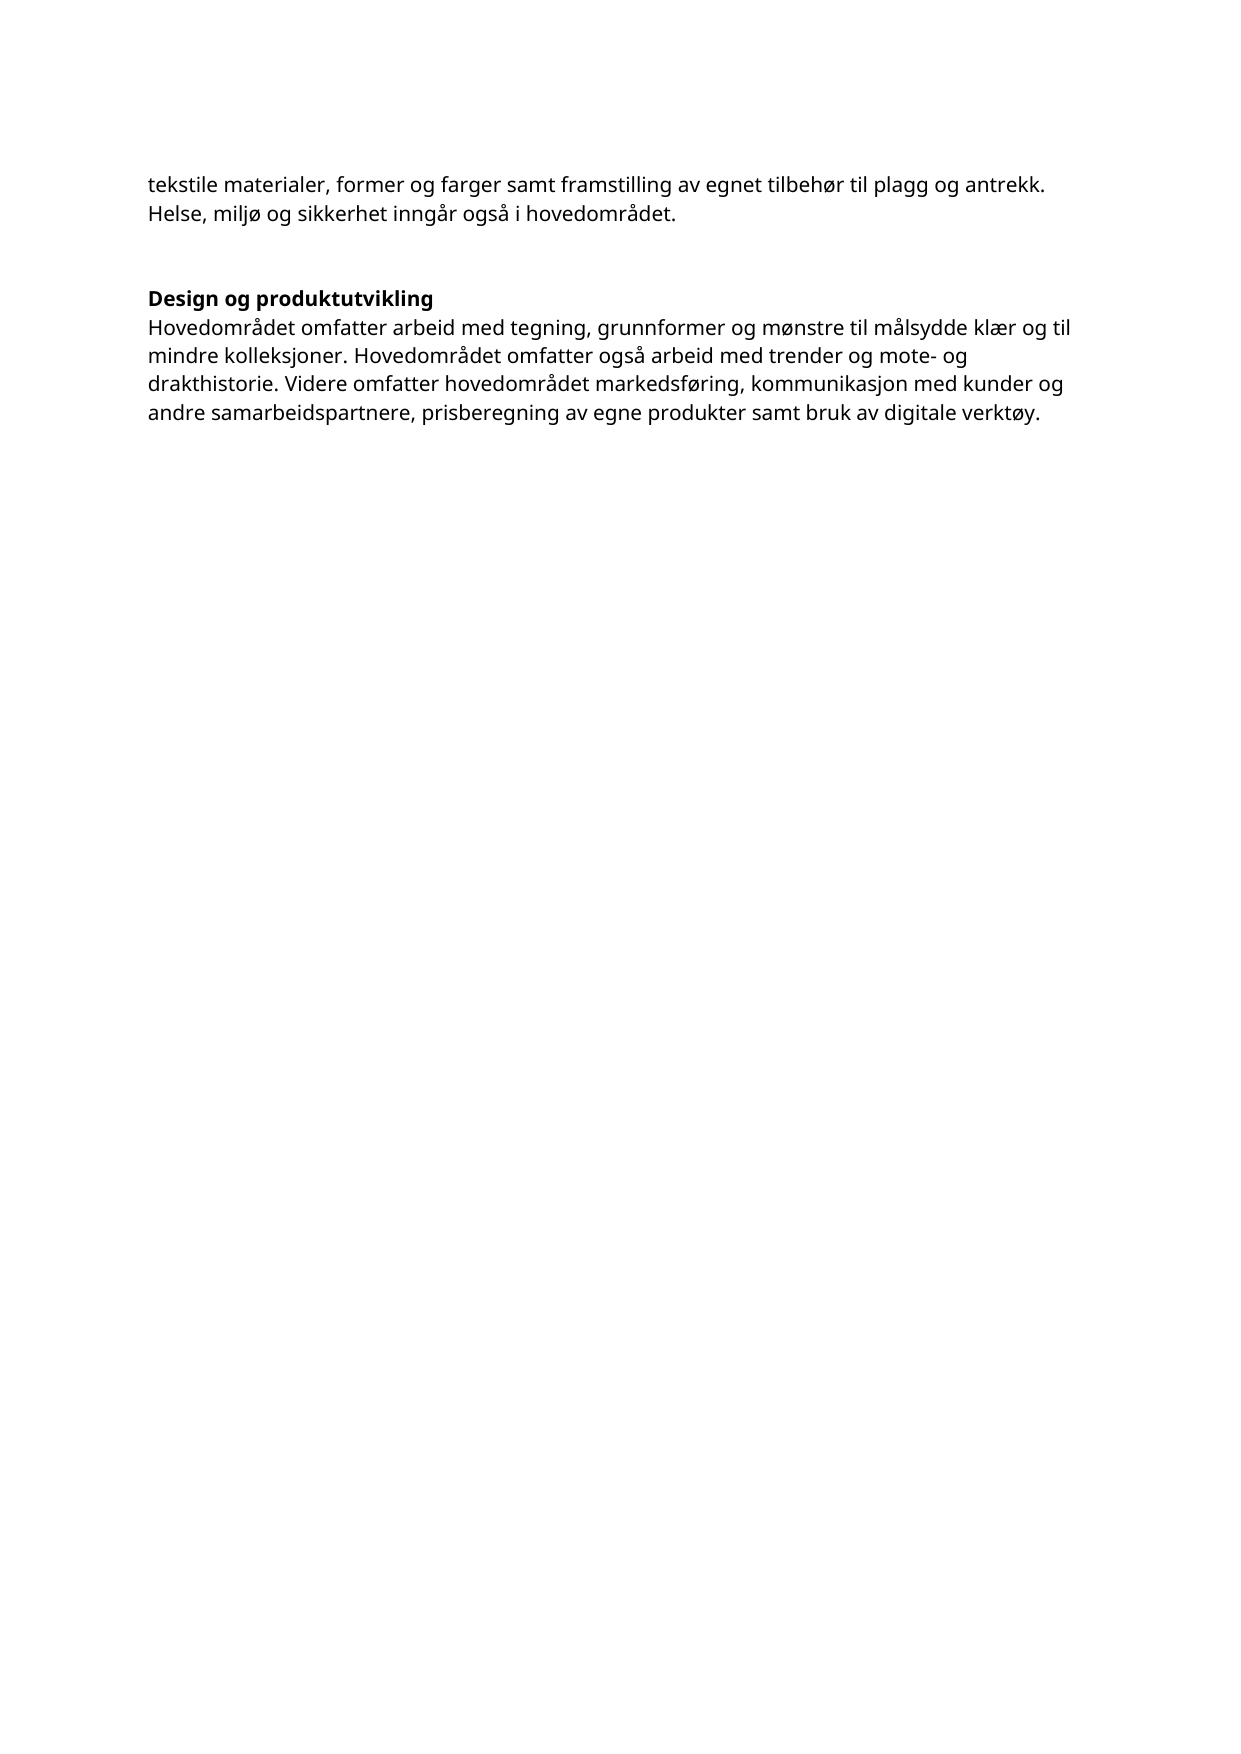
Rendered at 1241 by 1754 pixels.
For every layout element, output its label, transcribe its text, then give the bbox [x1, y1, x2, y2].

text Design og produktutvikling [148, 284, 1092, 313]
text Hovedområdet omfatter arbeid med tegning, grunnformer og mønstre til målsydde klær og til mindre kolleksjoner. Hovedområdet omfatter også arbeid med trender og mote- og drakthistorie. Videre omfatter hovedområdet markedsføring, kommunikasjon med kunder og andre samarbeidspartnere, prisberegning av egne produkter samt bruk av digitale verktøy. [148, 313, 1092, 426]
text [148, 170, 1092, 227]
